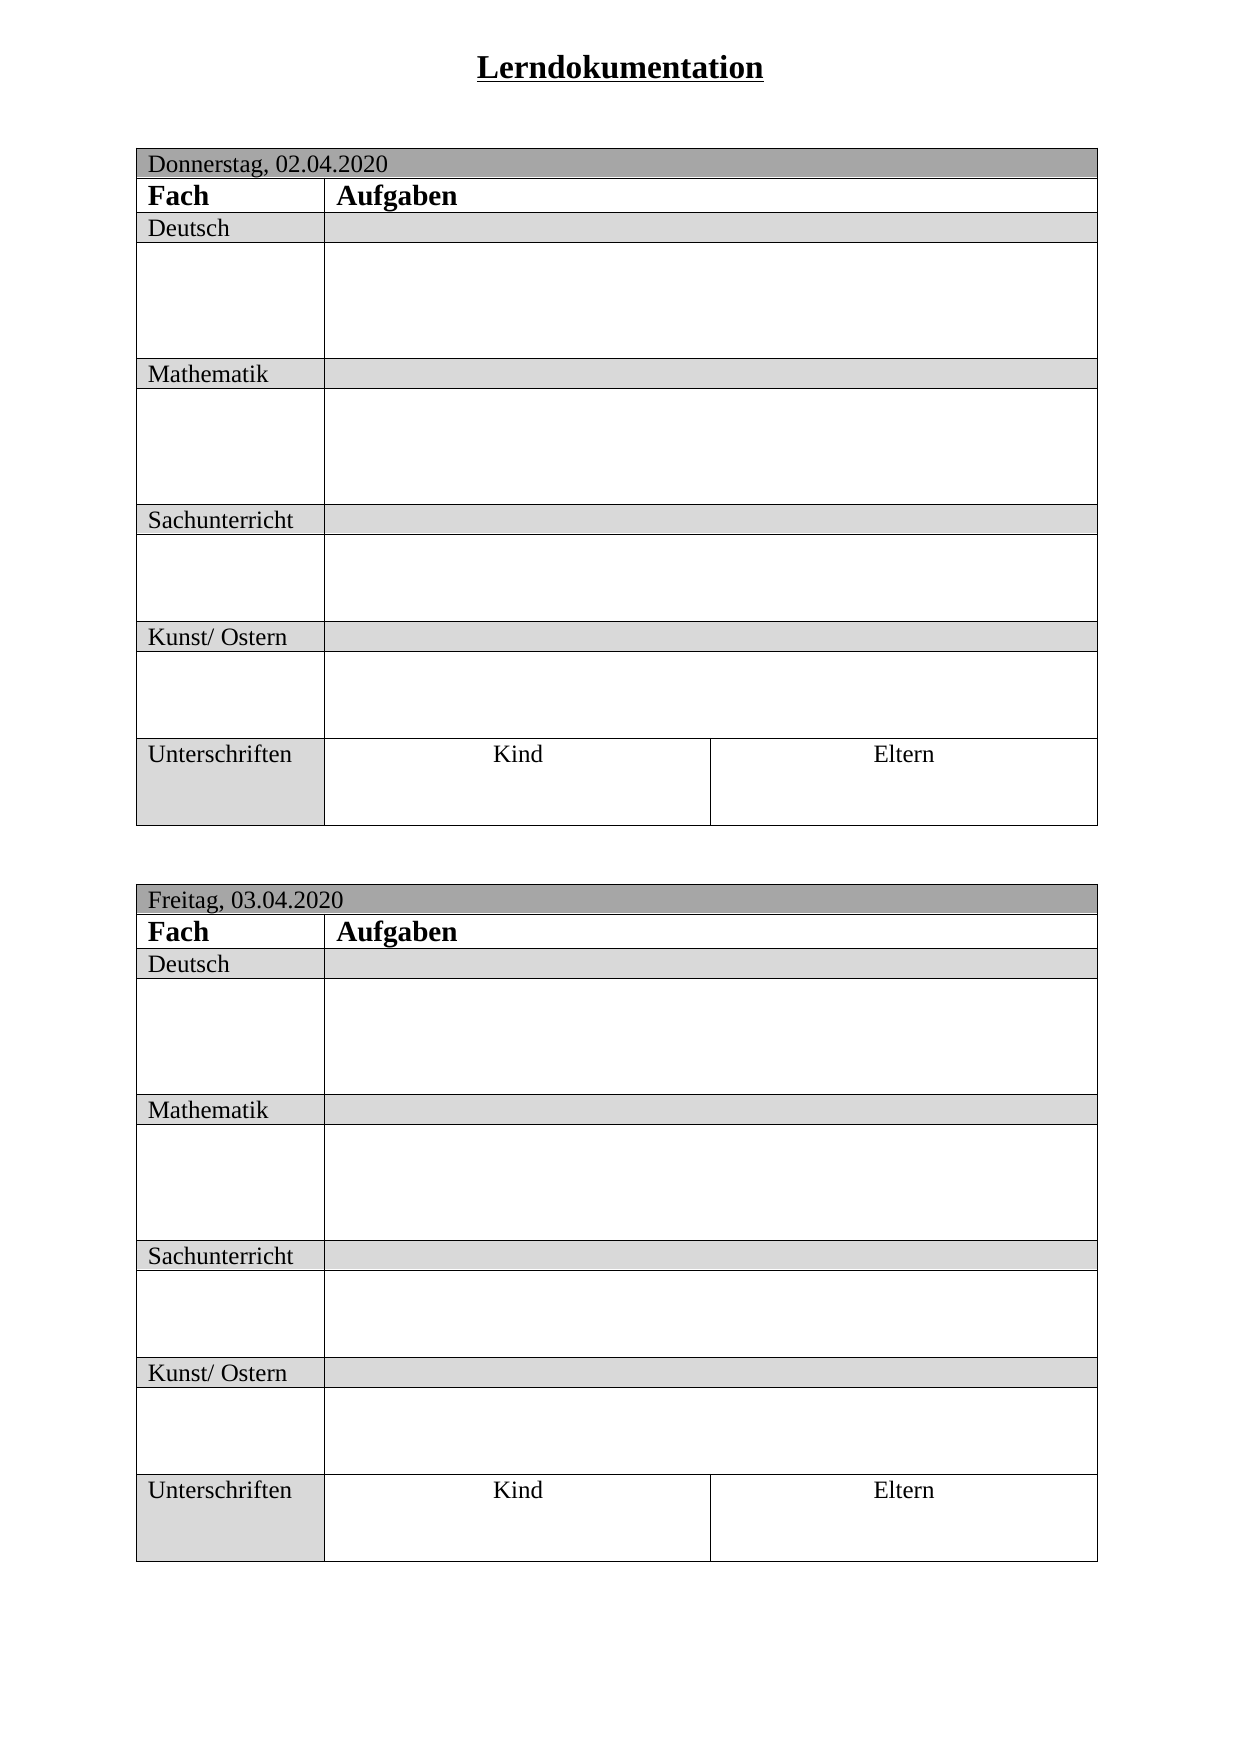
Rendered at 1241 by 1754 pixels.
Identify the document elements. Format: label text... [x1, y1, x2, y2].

table_cell Fach [137, 915, 324, 948]
table_cell [325, 213, 1097, 242]
table_cell Sachunterricht [137, 1241, 324, 1269]
table_cell [325, 622, 1097, 651]
table_cell [137, 1271, 324, 1357]
table_cell Mathematik [137, 1095, 324, 1124]
table_cell [137, 1125, 324, 1240]
table_cell Kind [325, 739, 710, 825]
table_cell Unterschriften [137, 739, 324, 825]
table_cell [325, 1358, 1097, 1387]
table_cell [137, 243, 324, 358]
table_cell Eltern [711, 739, 1097, 825]
table_cell [325, 359, 1097, 388]
table_cell [325, 979, 1097, 1094]
table_cell Fach [137, 179, 324, 212]
table_cell [325, 243, 1097, 358]
table_cell [325, 1095, 1097, 1124]
table_cell Kunst/ Ostern [137, 622, 324, 651]
table_cell [325, 1271, 1097, 1357]
table_cell [325, 652, 1097, 738]
table_cell [325, 1125, 1097, 1240]
table_header Freitag, 03.04.2020 [137, 885, 1097, 913]
table_cell Mathematik [137, 359, 324, 388]
table_header Donnerstag, 02.04.2020 [137, 149, 1097, 177]
table_cell Kind [325, 1475, 710, 1561]
table_cell [325, 1241, 1097, 1269]
table_cell Unterschriften [137, 1475, 324, 1561]
table_cell [325, 949, 1097, 978]
table_cell [325, 535, 1097, 621]
table_cell Deutsch [137, 949, 324, 978]
table_cell [325, 505, 1097, 533]
table_cell [137, 1388, 324, 1474]
table_cell Deutsch [137, 213, 324, 242]
table_cell [137, 652, 324, 738]
table_cell [137, 535, 324, 621]
table_cell [325, 389, 1097, 504]
table_cell Aufgaben [325, 179, 1097, 212]
table_cell [137, 979, 324, 1094]
table_cell Eltern [711, 1475, 1097, 1561]
table_cell Sachunterricht [137, 505, 324, 533]
table_cell Kunst/ Ostern [137, 1358, 324, 1387]
table_cell [137, 389, 324, 504]
table_cell [325, 1388, 1097, 1474]
table_cell Aufgaben [325, 915, 1097, 948]
